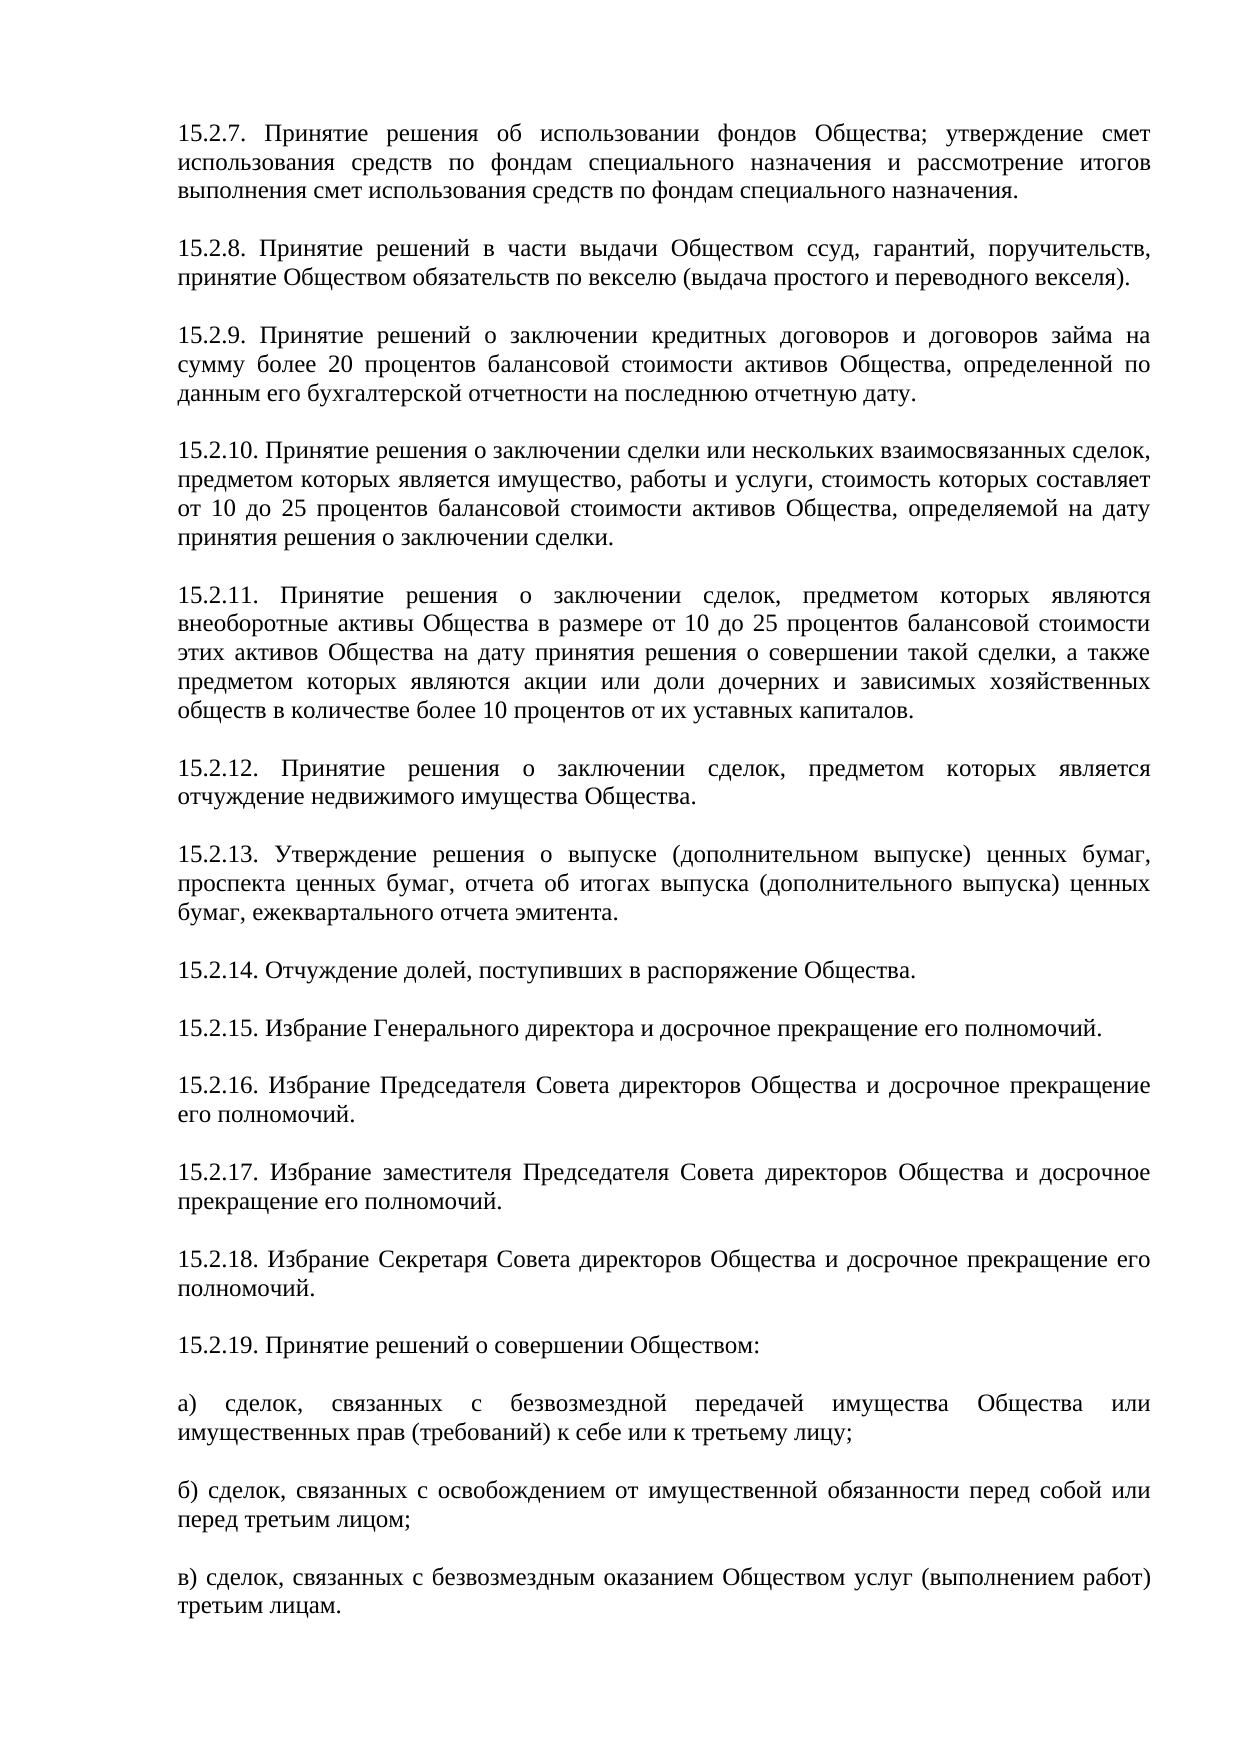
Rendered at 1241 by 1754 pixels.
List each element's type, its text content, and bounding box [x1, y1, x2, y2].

text 15.2.17. Избрание заместителя Председателя Совета директоров Общества и досрочное прекращение его полномочий. [177, 1157, 1152, 1215]
text в) сделок, связанных с безвозмездным оказанием Обществом услуг (выполнением работ) третьим лицам. [177, 1562, 1152, 1619]
text 15.2.12. Принятие решения о заключении сделок, предметом которых является отчуждение недвижимого имущества Общества. [177, 753, 1152, 810]
text 15.2.9. Принятие решений о заключении кредитных договоров и договоров займа на сумму более 20 процентов балансовой стоимости активов Общества, определенной по данным его бухгалтерской отчетности на последнюю отчетную дату. [177, 320, 1152, 406]
text 15.2.8. Принятие решений в части выдачи Обществом ссуд, гарантий, поручительств, принятие Обществом обязательств по векселю (выдача простого и переводного векселя). [177, 233, 1152, 291]
text а) сделок, связанных с безвозмездной передачей имущества Общества или имущественных прав (требований) к себе или к третьему лицу; [177, 1388, 1152, 1446]
text 15.2.16. Избрание Председателя Совета директоров Общества и досрочное прекращение его полномочий. [177, 1071, 1152, 1128]
text 15.2.10. Принятие решения о заключении сделки или нескольких взаимосвязанных сделок, предметом которых является имущество, работы и услуги, стоимость которых составляет от 10 до 25 процентов балансовой стоимости активов Общества, определяемой на дату принятия решения о заключении сделки. [177, 436, 1152, 551]
text 15.2.7. Принятие решения об использовании фондов Общества; утверждение смет использования средств по фондам специального назначения и рассмотрение итогов выполнения смет использования средств по фондам специального назначения. [177, 118, 1152, 204]
text 15.2.15. Избрание Генерального директора и досрочное прекращение его полномочий. [177, 1013, 1152, 1041]
text 15.2.14. Отчуждение долей, поступивших в распоряжение Общества. [177, 955, 1152, 983]
text 15.2.11. Принятие решения о заключении сделок, предметом которых являются внеоборотные активы Общества в размере от 10 до 25 процентов балансовой стоимости этих активов Общества на дату принятия решения о совершении такой сделки, а также предметом которых являются акции или доли дочерних и зависимых хозяйственных обществ в количестве более 10 процентов от их уставных капиталов. [177, 580, 1152, 723]
text 15.2.19. Принятие решений о совершении Обществом: [177, 1331, 1152, 1359]
text 15.2.18. Избрание Секретаря Совета директоров Общества и досрочное прекращение его полномочий. [177, 1244, 1152, 1301]
text 15.2.13. Утверждение решения о выпуске (дополнительном выпуске) ценных бумаг, проспекта ценных бумаг, отчета об итогах выпуска (дополнительного выпуска) ценных бумаг, ежеквартального отчета эмитента. [177, 839, 1152, 926]
text б) сделок, связанных с освобождением от имущественной обязанности перед собой или перед третьим лицом; [177, 1475, 1152, 1533]
